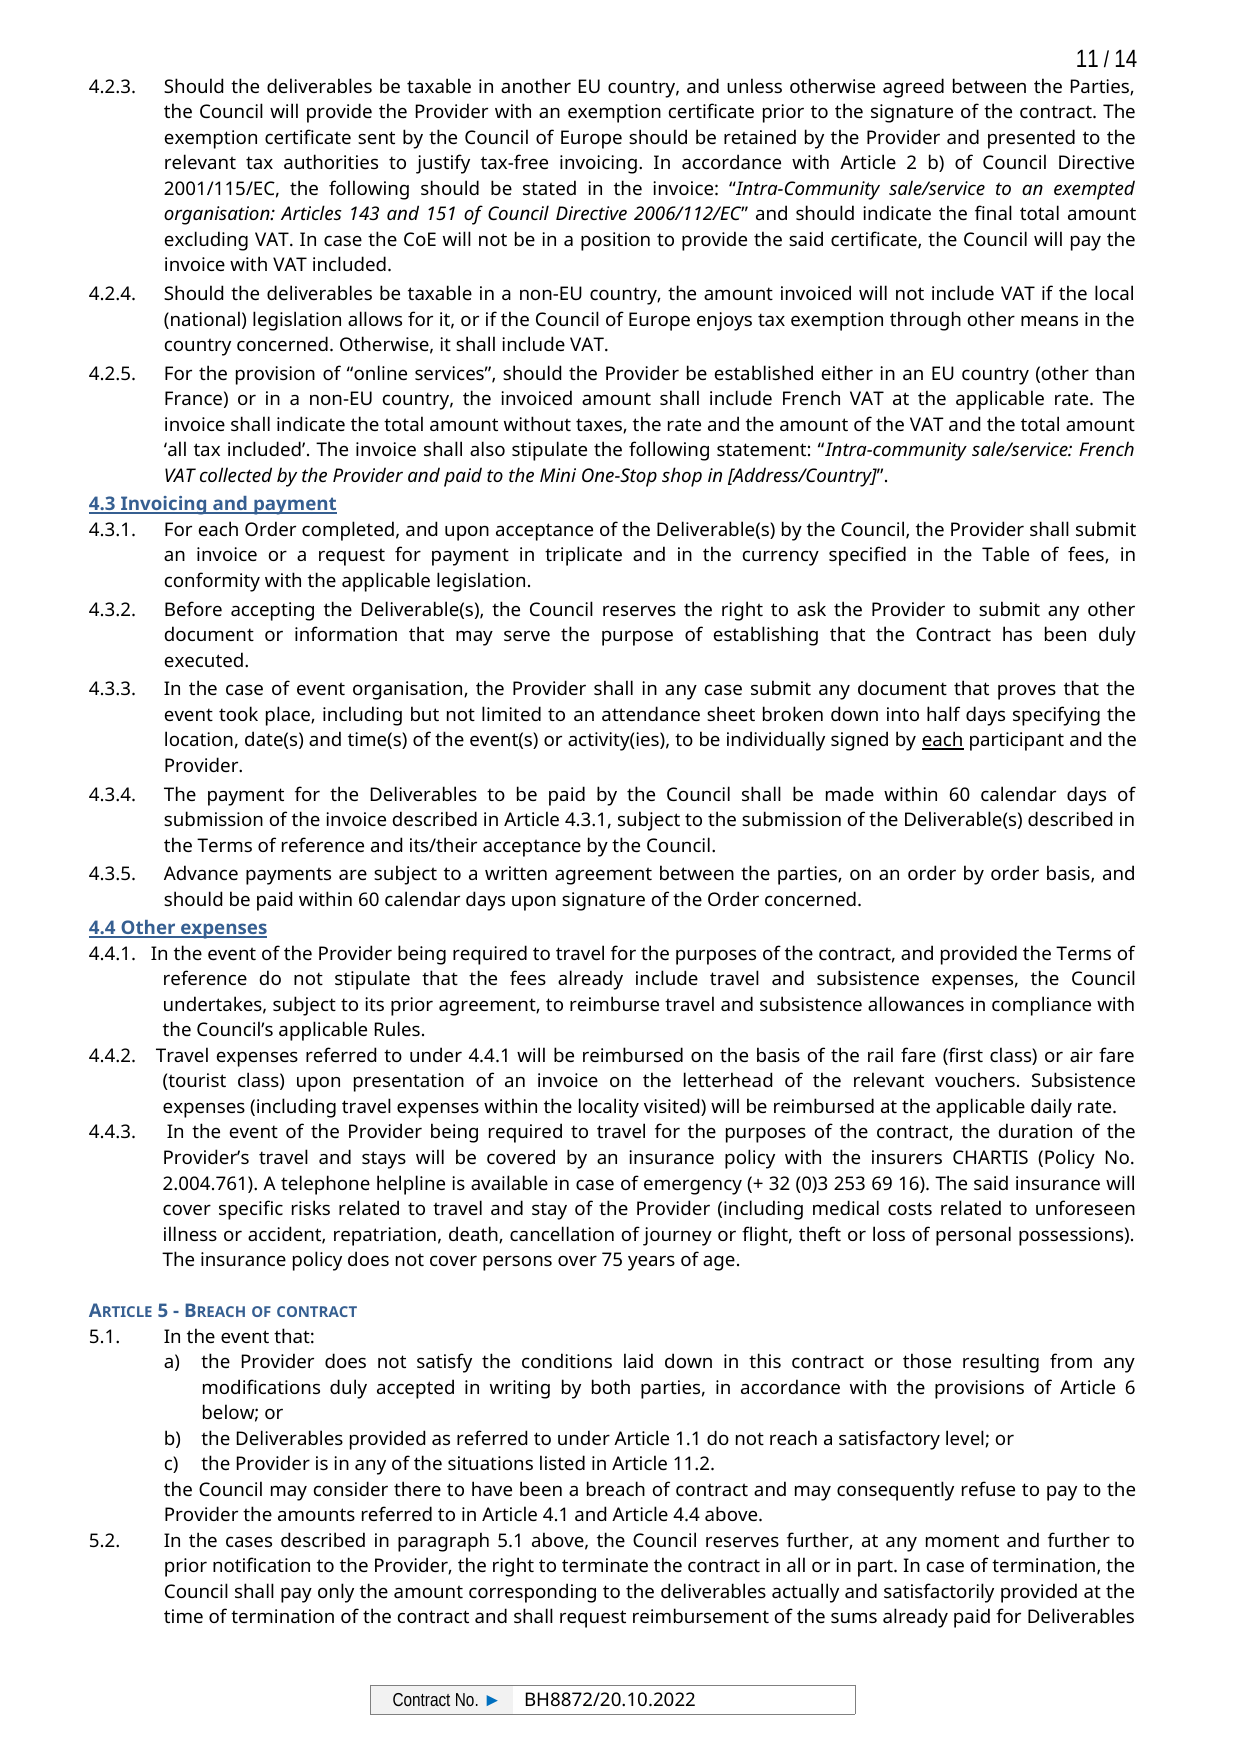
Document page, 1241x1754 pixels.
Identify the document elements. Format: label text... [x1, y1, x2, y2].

text 4.3 Invoicing and payment [89, 491, 1137, 516]
list For the provision of “online services”, should the Provider be established either in an EU country (other than France) or in a non-EU country, the invoiced amount shall include French VAT at the applicable rate. The invoice shall indicate the total amount without taxes, the rate and the amount of the VAT and the total amount ‘all tax included’. The invoice shall also stipulate the following statement: “Intra-community sale/service: French VAT collected by the Provider and paid to the Mini One-Stop shop in [Address/Country]”. [89, 360, 1137, 488]
list Should the deliverables be taxable in another EU country, and unless otherwise agreed between the Parties, the Council will provide the Provider with an exemption certificate prior to the signature of the contract. The exemption certificate sent by the Council of Europe should be retained by the Provider and presented to the relevant tax authorities to justify tax-free invoicing. In accordance with Article 2 b) of Council Directive 2001/115/EC, the following should be stated in the invoice: “Intra-Community sale/service to an exempted organisation: Articles 143 and 151 of Council Directive 2006/112/EC” and should indicate the final total amount excluding VAT. In case the CoE will not be in a position to provide the said certificate, the Council will pay the invoice with VAT included. [89, 73, 1137, 277]
list Advance payments are subject to a written agreement between the parties, on an order by order basis, and should be paid within 60 calendar days upon signature of the Order concerned. [89, 861, 1137, 912]
list the Council may consider there to have been a breach of contract and may consequently refuse to pay to the Provider the amounts referred to in Article 4.1 and Article 4.4 above. [164, 1476, 1137, 1527]
text 4.4.2. Travel expenses referred to under 4.4.1 will be reimbursed on the basis of the rail fare (first class) or air fare (tourist class) upon presentation of an invoice on the letterhead of the relevant vouchers. Subsistence expenses (including travel expenses within the locality visited) will be reimbursed at the applicable daily rate. [89, 1042, 1137, 1119]
text 4.4.1. In the event of the Provider being required to travel for the purposes of the contract, and provided the Terms of reference do not stipulate that the fees already include travel and subsistence expenses, the Council undertakes, subject to its prior agreement, to reimburse travel and subsistence allowances in compliance with the Council’s applicable Rules. [89, 940, 1137, 1042]
list In the case of event organisation, the Provider shall in any case submit any document that proves that the event took place, including but not limited to an attendance sheet broken down into half days specifying the location, date(s) and time(s) of the event(s) or activity(ies), to be individually signed by each participant and the Provider. [89, 676, 1137, 778]
list the Provider does not satisfy the conditions laid down in this contract or those resulting from any modifications duly accepted in writing by both parties, in accordance with the provisions of Article 6 below; or [164, 1348, 1137, 1425]
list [89, 1527, 1137, 1629]
list In the event that: [89, 1323, 1137, 1348]
text 4.4.3. In the event of the Provider being required to travel for the purposes of the contract, the duration of the Provider’s travel and stays will be covered by an insurance policy with the insurers CHARTIS (Policy No. 2.004.761). A telephone helpline is available in case of emergency (+ 32 (0)3 253 69 16). The said insurance will cover specific risks related to travel and stay of the Provider (including medical costs related to unforeseen illness or accident, repatriation, death, cancellation of journey or flight, theft or loss of personal possessions). The insurance policy does not cover persons over 75 years of age. [89, 1119, 1137, 1272]
list The payment for the Deliverables to be paid by the Council shall be made within 60 calendar days of submission of the invoice described in Article 4.3.1, subject to the submission of the Deliverable(s) described in the Terms of reference and its/their acceptance by the Council. [89, 781, 1137, 857]
list Should the deliverables be taxable in a non-EU country, the amount invoiced will not include VAT if the local (national) legislation allows for it, or if the Council of Europe enjoys tax exemption through other means in the country concerned. Otherwise, it shall include VAT. [89, 280, 1137, 357]
list For each Order completed, and upon acceptance of the Deliverable(s) by the Council, the Provider shall submit an invoice or a request for payment in triplicate and in the currency specified in the Table of fees, in conformity with the applicable legislation. [89, 516, 1137, 593]
text 4.4 Other expenses [89, 915, 1137, 940]
list the Deliverables provided as referred to under Article 1.1 do not reach a satisfactory level; or [164, 1425, 1137, 1451]
list Before accepting the Deliverable(s), the Council reserves the right to ask the Provider to submit any other document or information that may serve the purpose of establishing that the Contract has been duly executed. [89, 596, 1137, 672]
text Article 5 - Breach of contract [89, 1297, 1137, 1323]
list the Provider is in any of the situations listed in Article 11.2. [164, 1451, 1137, 1476]
